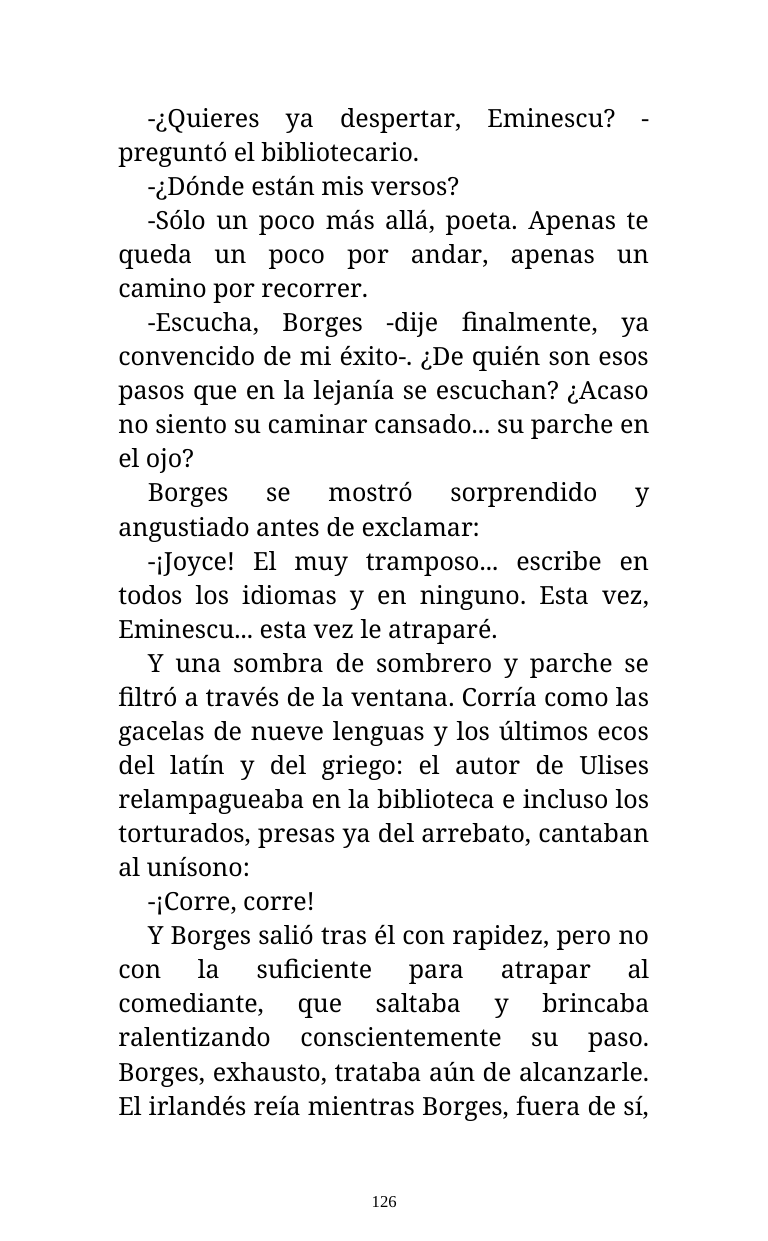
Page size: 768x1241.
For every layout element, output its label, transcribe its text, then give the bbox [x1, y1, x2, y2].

text -¡Corre, corre! [118, 884, 649, 918]
text -Escucha, Borges -dije finalmente, ya convencido de mi éxito-. ¿De quién son esos pasos que en la lejanía se escuchan? ¿Acaso no siento su caminar cansado... su parche en el ojo? [118, 305, 649, 475]
text Borges se mostró sorprendido y angustiado antes de exclamar: [118, 475, 649, 543]
text -Sólo un poco más allá, poeta. Apenas te queda un poco por andar, apenas un camino por recorrer. [118, 203, 649, 305]
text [118, 918, 649, 1122]
text -¿Dónde están mis versos? [118, 168, 649, 203]
text Y una sombra de sombrero y parche se filtró a través de la ventana. Corría como las gacelas de nueve lenguas y los últimos ecos del latín y del griego: el autor de Ulises relampagueaba en la biblioteca e incluso los torturados, presas ya del arrebato, cantaban al unísono: [118, 645, 649, 884]
text -¿Quieres ya despertar, Eminescu? -preguntó el bibliotecario. [118, 100, 649, 168]
text -¡Joyce! El muy tramposo... escribe en todos los idiomas y en ninguno. Esta vez, Eminescu... esta vez le atraparé. [118, 543, 649, 645]
